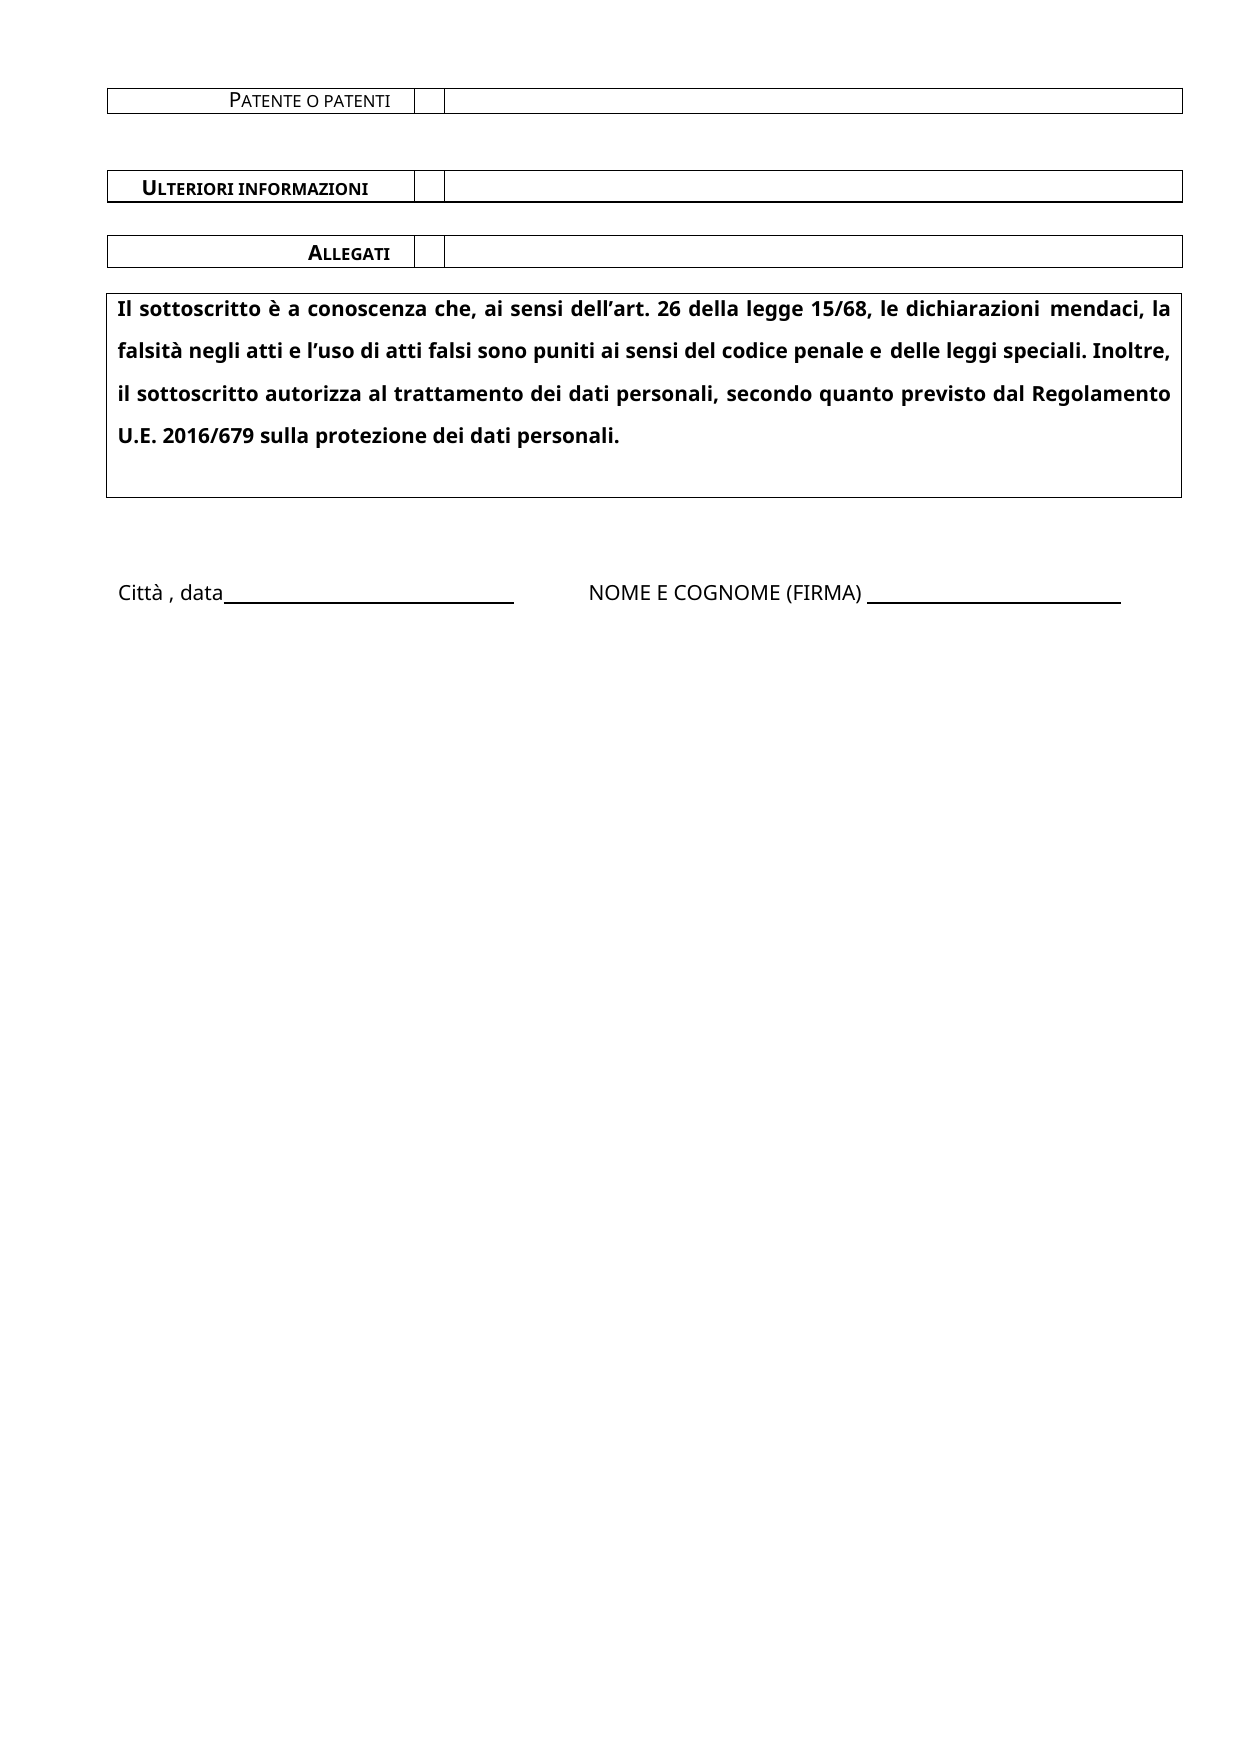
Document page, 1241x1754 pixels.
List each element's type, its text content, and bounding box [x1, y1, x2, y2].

text Città , data NOME E COGNOME (FIRMA) [118, 578, 1194, 607]
table_header ALLEGATI [108, 236, 414, 267]
table_header [445, 236, 1182, 267]
table_header [415, 236, 444, 267]
table_header [445, 171, 1182, 201]
table_header [415, 89, 444, 113]
table_header [445, 89, 1182, 113]
table_header [415, 171, 444, 201]
table_header ULTERIORI INFORMAZIONI [108, 171, 414, 201]
table_header PATENTE O PATENTI [108, 89, 414, 113]
